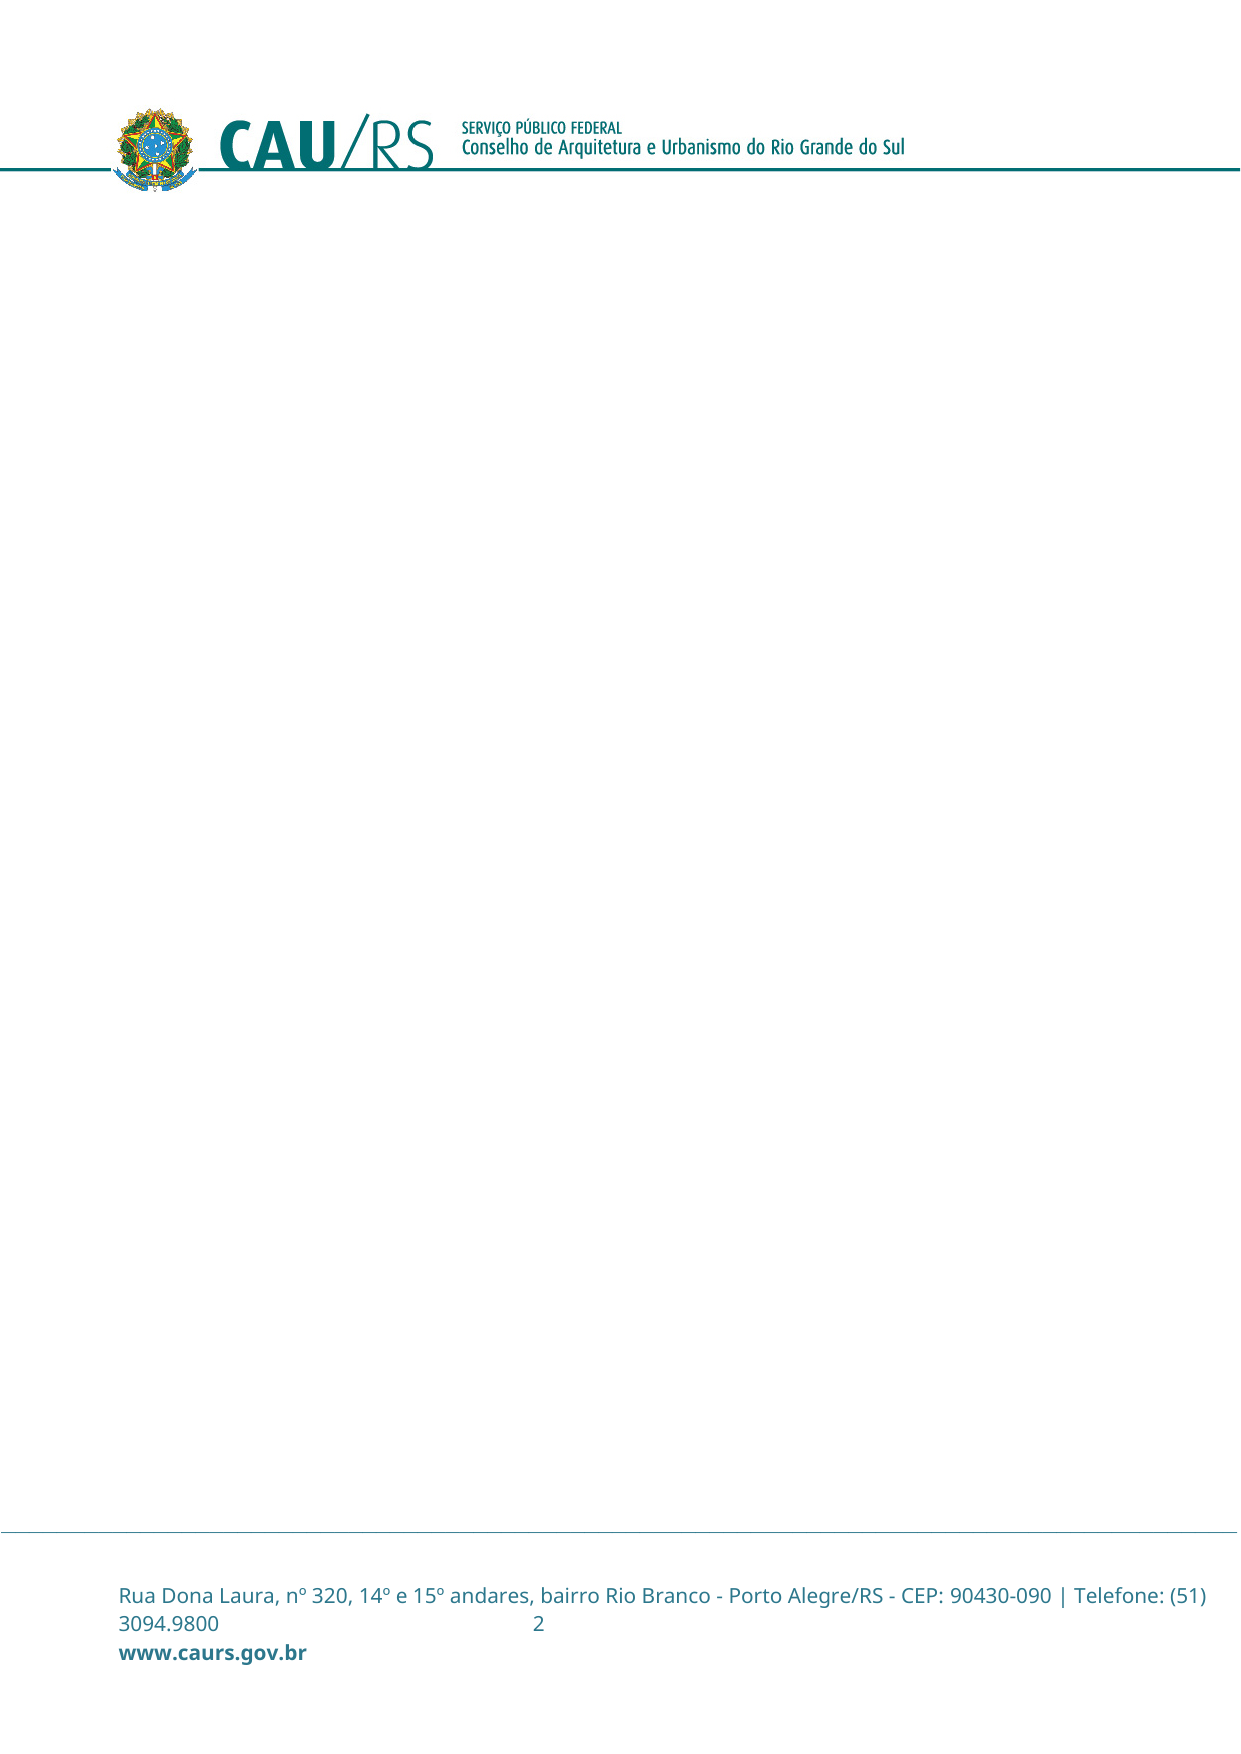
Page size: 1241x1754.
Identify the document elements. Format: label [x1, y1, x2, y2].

picture [0, 42, 1241, 203]
